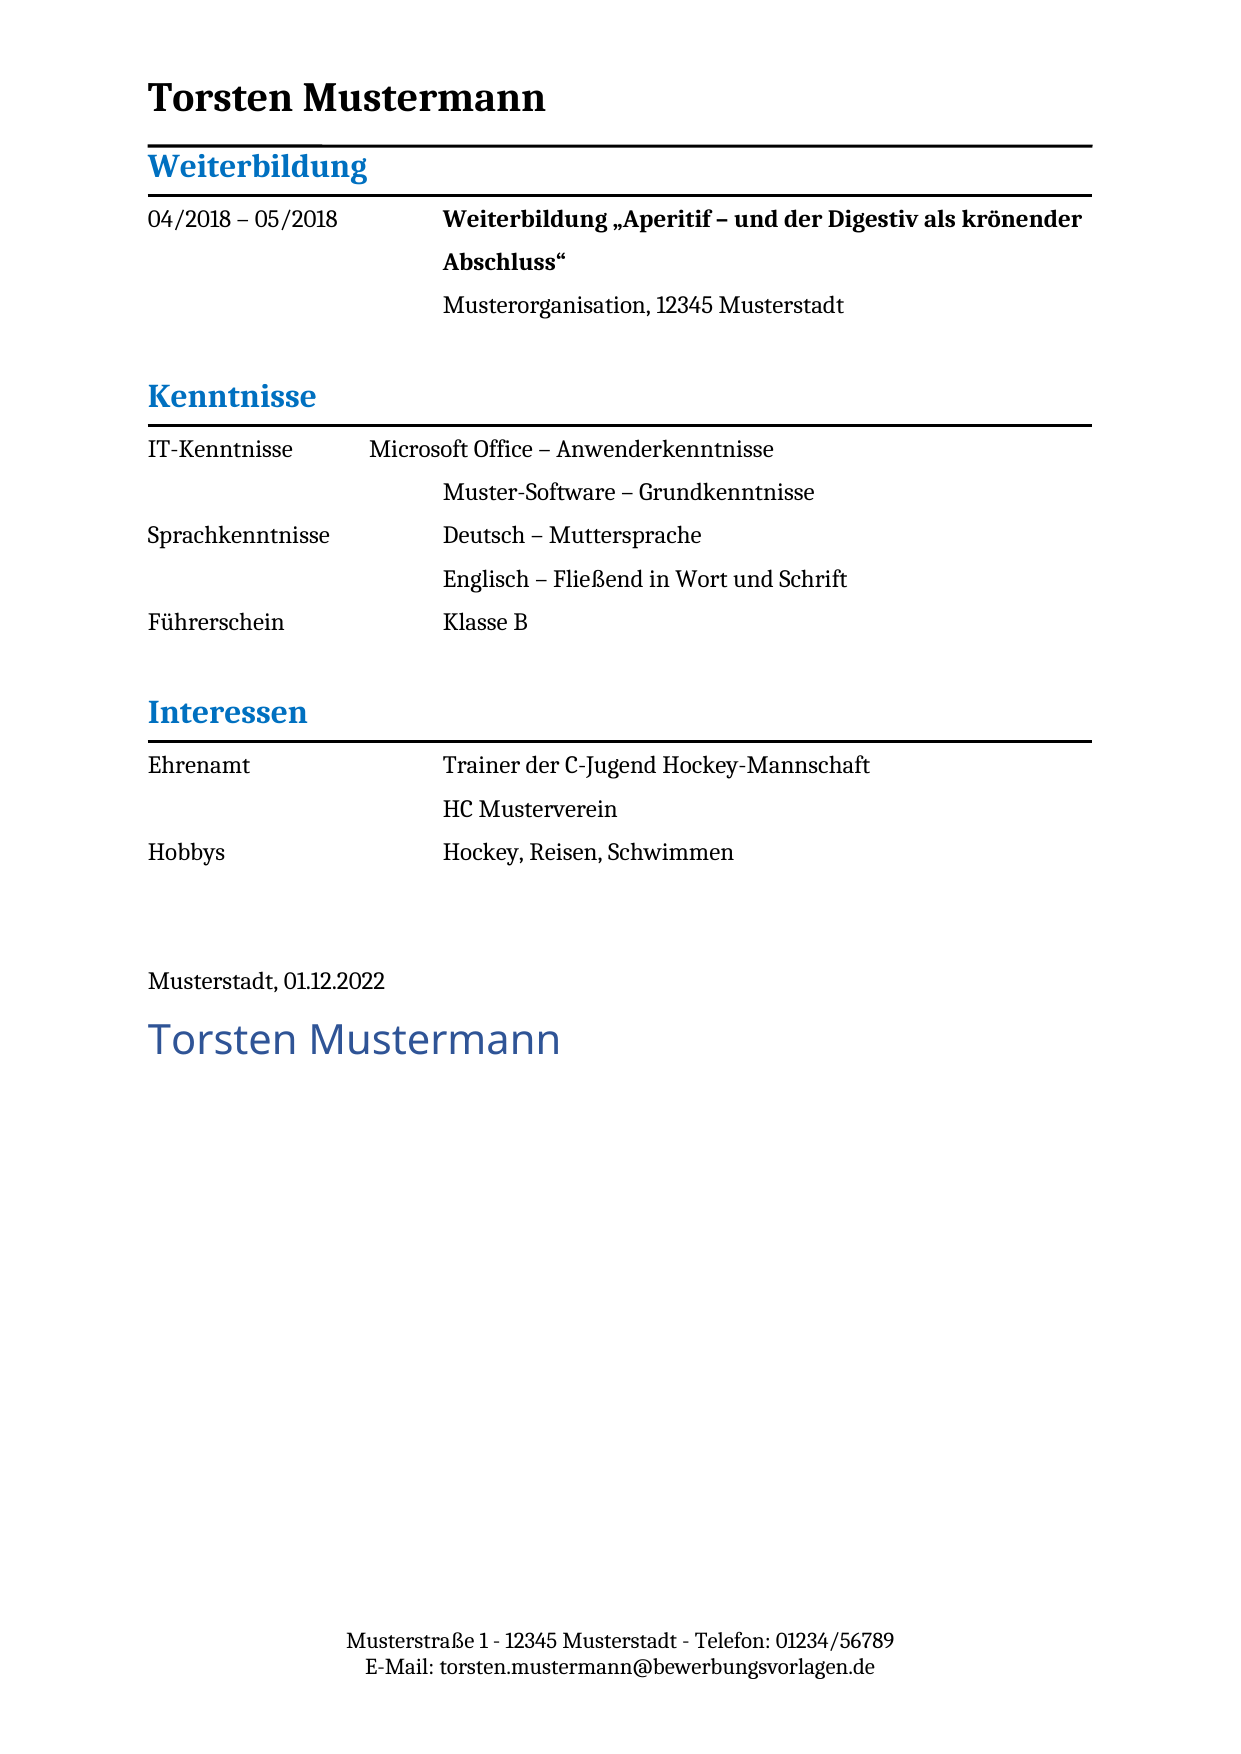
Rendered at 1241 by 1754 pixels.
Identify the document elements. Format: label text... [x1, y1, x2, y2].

text 04/2018 – 05/2018 Weiterbildung „Aperitif – und der Digestiv als krönender Abschluss“ [148, 205, 1093, 277]
text Muster-Software – Grundkenntnisse [148, 478, 1093, 507]
text Weiterbildung [148, 148, 1093, 186]
text Führerschein Klasse B [148, 608, 1093, 636]
text Englisch – Fließend in Wort und Schrift [148, 564, 1093, 593]
text Hobbys Hockey, Reisen, Schwimmen [148, 838, 1093, 866]
text Torsten Mustermann [148, 1010, 1093, 1067]
text Ehrenamt Trainer der C-Jugend Hockey-Mannschaft HC Musterverein [148, 751, 1093, 823]
text Interessen [148, 694, 1093, 732]
text Sprachkenntnisse Deutsch – Muttersprache [148, 521, 1093, 550]
text IT-Kenntnisse Microsoft Office – Anwenderkenntnisse [148, 435, 1093, 464]
text Musterorganisation, 12345 Musterstadt [148, 291, 1093, 320]
text Musterstadt, 01.12.2022 [148, 967, 1093, 996]
text Kenntnisse [148, 378, 1093, 416]
